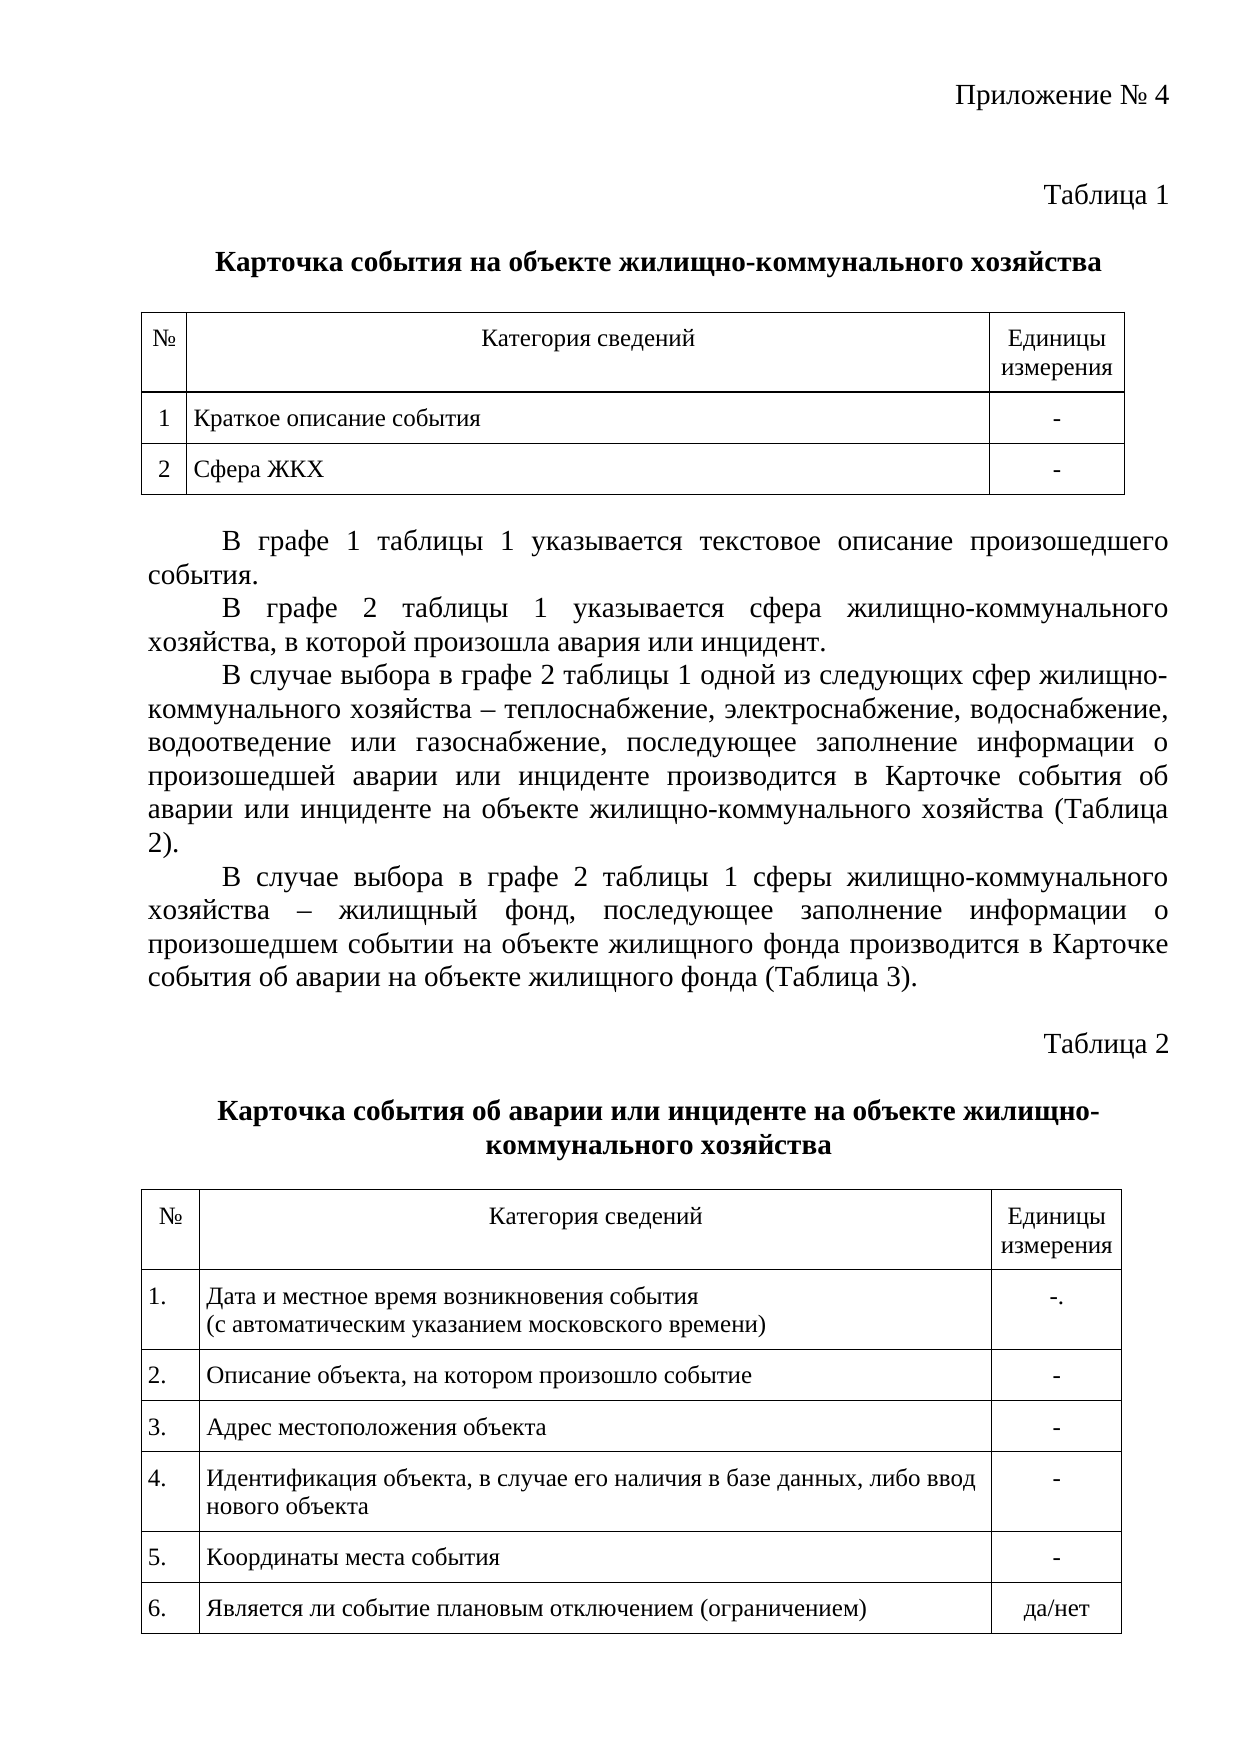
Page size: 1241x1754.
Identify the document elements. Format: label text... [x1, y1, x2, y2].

table_header № [142, 1190, 199, 1269]
table_cell да/нет [992, 1583, 1121, 1633]
text В графе 2 таблицы 1 указывается сфера жилищно-коммунального хозяйства, в которой произошла авария или инцидент. [148, 590, 1169, 657]
table_cell Краткое описание события [187, 393, 989, 442]
table_header Категория сведений [187, 313, 989, 391]
text В случае выбора в графе 2 таблицы 1 одной из следующих сфер жилищно-коммунального хозяйства – теплоснабжение, электроснабжение, водоснабжение, водоотведение или газоснабжение, последующее заполнение информации о произошедшей аварии или инциденте производится в Карточке события об аварии или инциденте на объекте жилищно-коммунального хозяйства (Таблица 2). [148, 657, 1169, 859]
table_cell 1 [142, 393, 186, 442]
table_cell [142, 1452, 199, 1531]
table_cell Сфера ЖКХ [187, 444, 989, 493]
table_cell - [990, 444, 1124, 493]
table_cell Является ли событие плановым отключением (ограничением) [200, 1583, 991, 1633]
table_header Единицы измерения [990, 313, 1124, 391]
table_cell [142, 1401, 199, 1451]
table_cell Координаты места события [200, 1532, 991, 1582]
table_header № [142, 313, 186, 391]
text Таблица 1 [148, 177, 1169, 211]
text Приложение № 4 [576, 77, 1169, 110]
table_header Категория сведений [200, 1190, 991, 1269]
table_cell [142, 1583, 199, 1633]
table_cell - [992, 1350, 1121, 1400]
table_cell - [990, 393, 1124, 442]
table_cell -. [992, 1270, 1121, 1349]
table_header Единицы измерения [992, 1190, 1121, 1269]
text Карточка события об аварии или инциденте на объекте жилищно-коммунального хозяйства [148, 1093, 1169, 1161]
table_cell [142, 1532, 199, 1582]
table_cell - [992, 1532, 1121, 1582]
text Таблица 2 [148, 1026, 1169, 1060]
text В случае выбора в графе 2 таблицы 1 сферы жилищно-коммунального хозяйства – жилищный фонд, последующее заполнение информации о произошедшем событии на объекте жилищного фонда производится в Карточке события об аварии на объекте жилищного фонда (Таблица 3). [148, 859, 1169, 993]
table_cell [142, 1350, 199, 1400]
table_cell - [992, 1401, 1121, 1451]
table_cell [142, 1270, 199, 1349]
text В графе 1 таблицы 1 указывается текстовое описание произошедшего события. [148, 523, 1169, 590]
table_cell Описание объекта, на котором произошло событие [200, 1350, 991, 1400]
table_cell Адрес местоположения объекта [200, 1401, 991, 1451]
table_cell Дата и местное время возникновения события (с автоматическим указанием московского времени) [200, 1270, 991, 1349]
table_cell Идентификация объекта, в случае его наличия в базе данных, либо ввод нового объекта [200, 1452, 991, 1531]
text Карточка события на объекте жилищно-коммунального хозяйства [148, 244, 1169, 278]
table_cell 2 [142, 444, 186, 493]
table_cell - [992, 1452, 1121, 1531]
